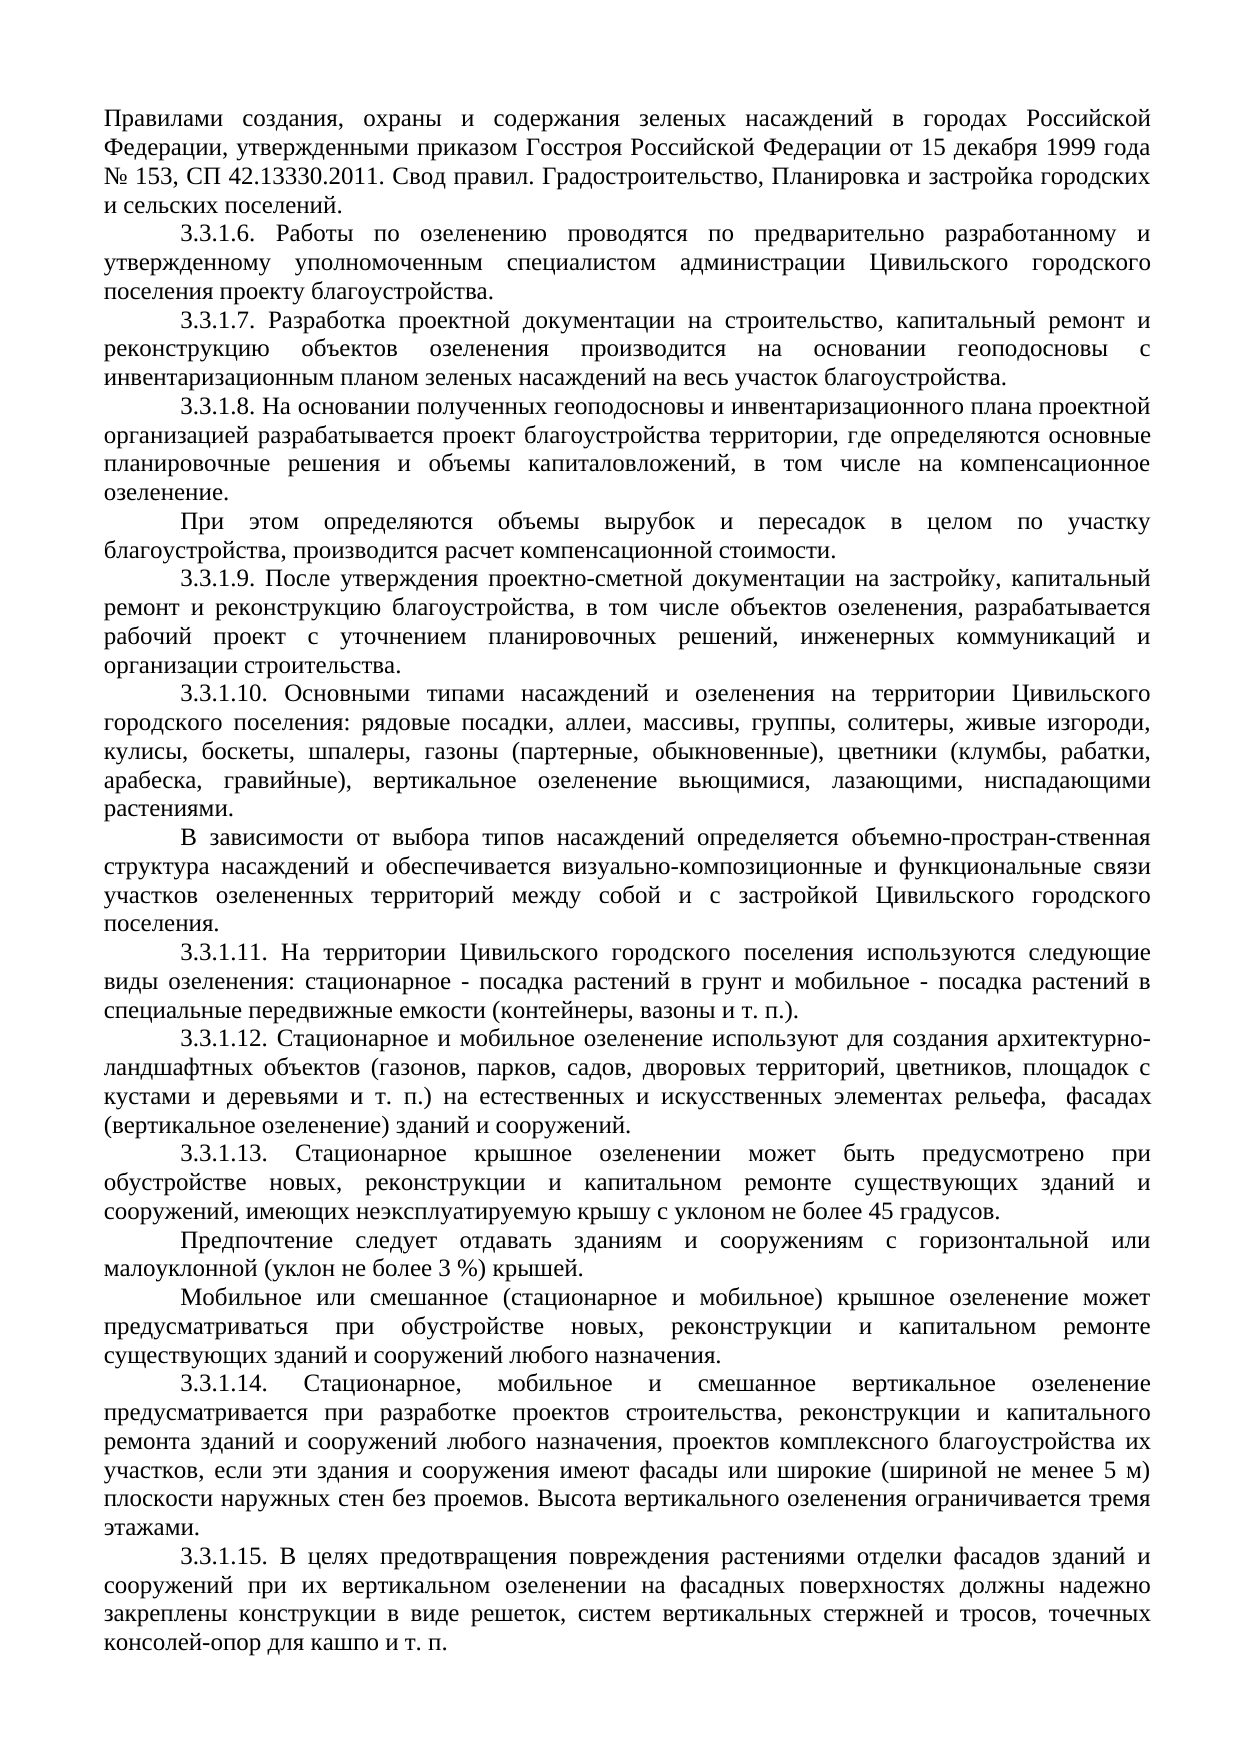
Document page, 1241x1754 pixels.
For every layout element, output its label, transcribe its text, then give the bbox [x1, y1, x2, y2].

text В зависимости от выбора типов насаждений определяется объемно-простран-ственная структура насаждений и обеспечивается визуально-композиционные и функциональные связи участков озелененных территорий между собой и с застройкой Цивильского городского поселения. [103, 822, 1152, 937]
text 3.3.1.13. Стационарное крышное озеленении может быть предусмотрено при обустройстве новых, реконструкции и капитальном ремонте существующих зданий и сооружений, имеющих неэксплуатируемую крышу с уклоном не более 45 градусов. [103, 1138, 1152, 1225]
text 3.3.1.11. На территории Цивильского городского поселения используются следующие виды озеленения: стационарное - посадка растений в грунт и мобильное - посадка растений в специальные передвижные емкости (контейнеры, вазоны и т. п.). [103, 937, 1152, 1023]
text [103, 103, 1152, 218]
text Предпочтение следует отдавать зданиям и сооружениям с горизонтальной или малоуклонной (уклон не более 3 %) крышей. [103, 1225, 1152, 1282]
text При этом определяются объемы вырубок и пересадок в целом по участку благоустройства, производится расчет компенсационной стоимости. [103, 506, 1152, 563]
text Мобильное или смешанное (стационарное и мобильное) крышное озеленение может предусматриваться при обустройстве новых, реконструкции и капитальном ремонте существующих зданий и сооружений любого назначения. [103, 1282, 1152, 1368]
text 3.3.1.8. На основании полученных геоподосновы и инвентаризационного плана проектной организацией разрабатывается проект благоустройства территории, где определяются основные планировочные решения и объемы капиталовложений, в том числе на компенсационное озеленение. [103, 391, 1152, 506]
text 3.3.1.15. В целях предотвращения повреждения растениями отделки фасадов зданий и сооружений при их вертикальном озеленении на фасадных поверхностях должны надежно закреплены конструкции в виде решеток, систем вертикальных стержней и тросов, точечных консолей-опор для кашпо и т. п. [103, 1541, 1152, 1656]
text 3.3.1.7. Разработка проектной документации на строительство, капитальный ремонт и реконструкцию объектов озеленения производится на основании геоподосновы с инвентаризационным планом зеленых насаждений на весь участок благоустройства. [103, 305, 1152, 391]
text 3.3.1.12. Стационарное и мобильное озеленение используют для создания архитектурно-ландшафтных объектов (газонов, парков, садов, дворовых территорий, цветников, площадок с кустами и деревьями и т. п.) на естественных и искусственных элементах рельефа, фасадах (вертикальное озеленение) зданий и сооружений. [103, 1023, 1152, 1138]
text 3.3.1.6. Работы по озеленению проводятся по предварительно разработанному и утвержденному уполномоченным специалистом администрации Цивильского городского поселения проекту благоустройства. [103, 218, 1152, 305]
text 3.3.1.9. После утверждения проектно-сметной документации на застройку, капитальный ремонт и реконструкцию благоустройства, в том числе объектов озеленения, разрабатывается рабочий проект с уточнением планировочных решений, инженерных коммуникаций и организации строительства. [103, 563, 1152, 678]
text 3.3.1.10. Основными типами насаждений и озеленения на территории Цивильского городского поселения: рядовые посадки, аллеи, массивы, группы, солитеры, живые изгороди, кулисы, боскеты, шпалеры, газоны (партерные, обыкновенные), цветники (клумбы, рабатки, арабеска, гравийные), вертикальное озеленение вьющимися, лазающими, ниспадающими растениями. [103, 678, 1152, 822]
text 3.3.1.14. Стационарное, мобильное и смешанное вертикальное озеленение предусматривается при разработке проектов строительства, реконструкции и капитального ремонта зданий и сооружений любого назначения, проектов комплексного благоустройства их участков, если эти здания и сооружения имеют фасады или широкие (шириной не менее 5 м) плоскости наружных стен без проемов. Высота вертикального озеленения ограничивается тремя этажами. [103, 1368, 1152, 1541]
